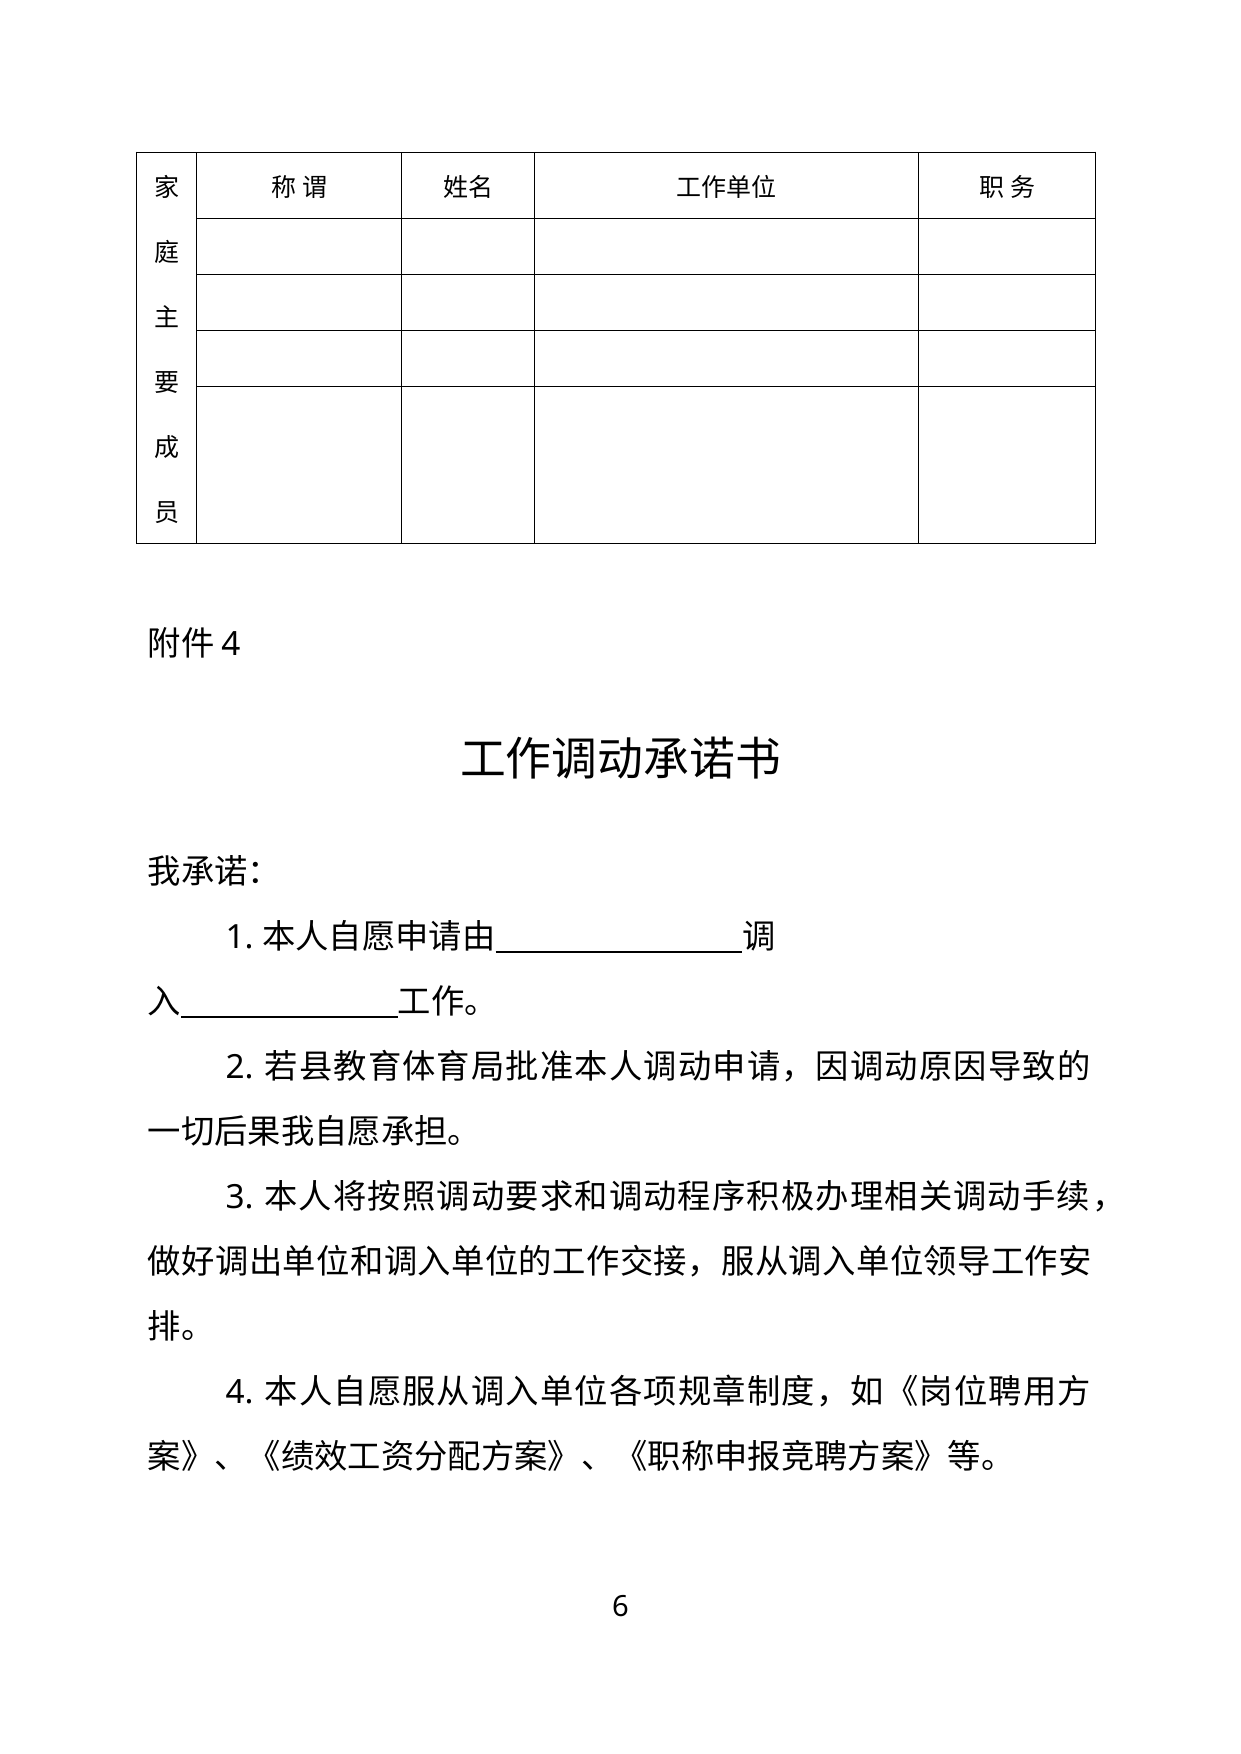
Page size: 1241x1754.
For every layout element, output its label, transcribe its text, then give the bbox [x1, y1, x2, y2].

table_cell 称 谓 [197, 153, 401, 218]
table_cell [535, 219, 918, 274]
table_cell [535, 387, 918, 543]
table_cell [197, 331, 401, 386]
text 4. 本人自愿服从调入单位各项规章制度，如《岗位聘用方案》、《绩效工资分配方案》、《职称申报竞聘方案》等。 [148, 1356, 1092, 1486]
table_cell [402, 387, 534, 543]
table_cell 姓名 [402, 153, 534, 218]
table_cell [197, 275, 401, 329]
text 附件4 [148, 609, 1092, 674]
text 3. 本人将按照调动要求和调动程序积极办理相关调动手续，做好调出单位和调入单位的工作交接，服从调入单位领导工作安排。 [148, 1161, 1092, 1356]
text 我承诺： [148, 836, 1092, 901]
table_cell [919, 387, 1095, 543]
table_cell 职 务 [919, 153, 1095, 218]
text 2. 若县教育体育局批准本人调动申请，因调动原因导致的一切后果我自愿承担。 [148, 1031, 1092, 1161]
table_cell [919, 331, 1095, 386]
table_cell [197, 219, 401, 274]
table_cell [402, 275, 534, 329]
text 工作调动承诺书 [148, 706, 1092, 804]
table_cell [402, 331, 534, 386]
table_cell 工作单位 [535, 153, 918, 218]
text 入 工作。 [148, 966, 1092, 1031]
table_cell [919, 275, 1095, 329]
table_cell 家庭主要 成员 [137, 153, 196, 543]
table_cell [535, 331, 918, 386]
table_cell [197, 387, 401, 543]
table_cell [919, 219, 1095, 274]
table_cell [402, 219, 534, 274]
table_cell [535, 275, 918, 329]
text 1. 本人自愿申请由 调 [148, 901, 1092, 966]
